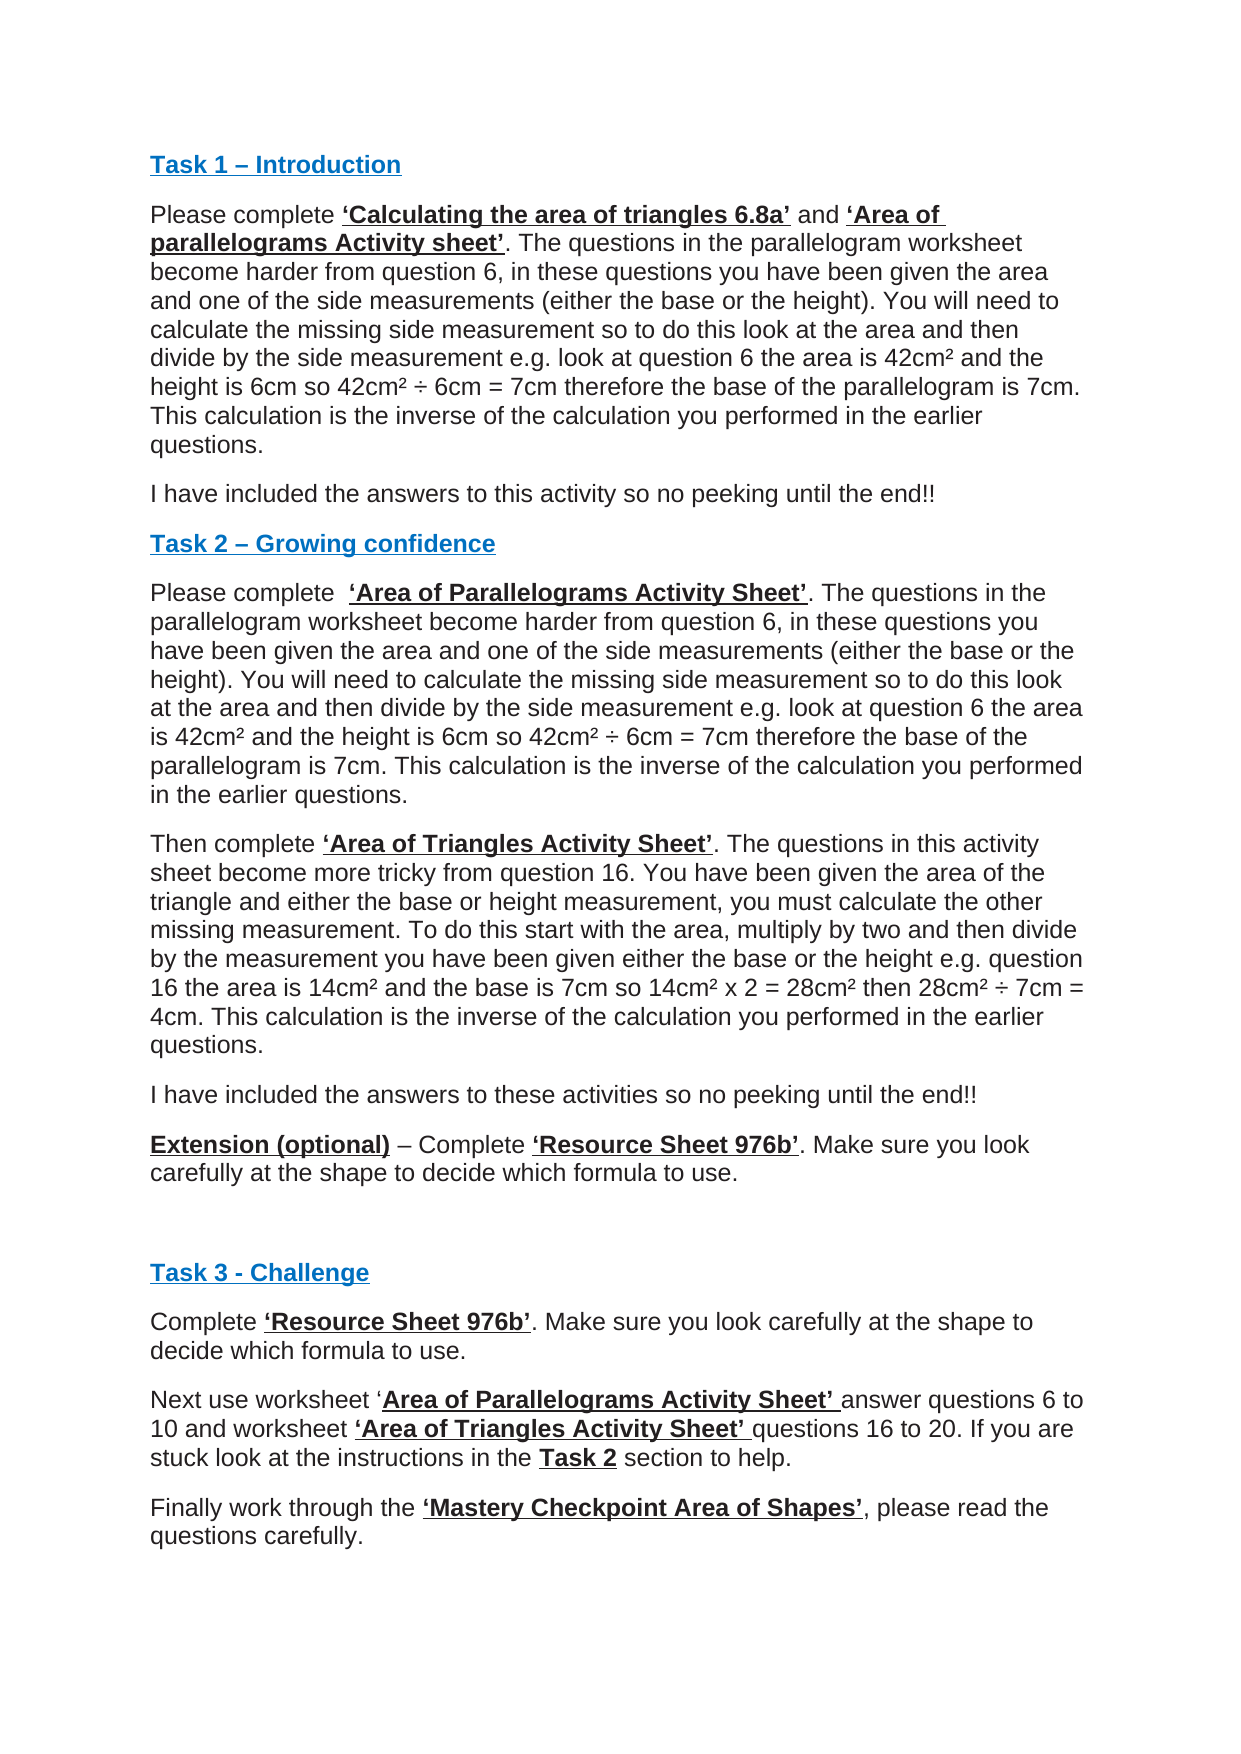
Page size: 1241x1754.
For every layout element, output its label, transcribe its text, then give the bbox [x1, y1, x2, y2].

text Task 3 - Challenge [150, 1257, 1090, 1286]
text Please complete ‘Area of Parallelograms Activity Sheet’. The questions in the parallelogram worksheet become harder from question 6, in these questions you have been given the area and one of the side measurements (either the base or the height). You will need to calculate the missing side measurement so to do this look at the area and then divide by the side measurement e.g. look at question 6 the area is 42cm² and the height is 6cm so 42cm² ÷ 6cm = 7cm therefore the base of the parallelogram is 7cm. This calculation is the inverse of the calculation you performed in the earlier questions. [150, 578, 1090, 808]
text Finally work through the ‘Mastery Checkpoint Area of Shapes’, please read the questions carefully. [150, 1492, 1090, 1550]
text Task 2 – Growing confidence [150, 529, 1090, 557]
text Next use worksheet ‘Area of Parallelograms Activity Sheet’ answer questions 6 to 10 and worksheet ‘Area of Triangles Activity Sheet’ questions 16 to 20. If you are stuck look at the instructions in the Task 2 section to help. [150, 1385, 1090, 1472]
text Please complete ‘Calculating the area of triangles 6.8a’ and ‘Area of parallelograms Activity sheet’. The questions in the parallelogram worksheet become harder from question 6, in these questions you have been given the area and one of the side measurements (either the base or the height). You will need to calculate the missing side measurement so to do this look at the area and then divide by the side measurement e.g. look at question 6 the area is 42cm² and the height is 6cm so 42cm² ÷ 6cm = 7cm therefore the base of the parallelogram is 7cm. This calculation is the inverse of the calculation you performed in the earlier questions. [150, 199, 1090, 458]
text Task 1 – Introduction [150, 150, 1090, 179]
text I have included the answers to these activities so no peeking until the end!! [150, 1080, 1090, 1109]
text Then complete ‘Area of Triangles Activity Sheet’. The questions in this activity sheet become more tricky from question 16. You have been given the area of the triangle and either the base or height measurement, you must calculate the other missing measurement. To do this start with the area, multiply by two and then divide by the measurement you have been given either the base or the height e.g. question 16 the area is 14cm² and the base is 7cm so 14cm² x 2 = 28cm² then 28cm² ÷ 7cm = 4cm. This calculation is the inverse of the calculation you performed in the earlier questions. [150, 829, 1090, 1059]
text I have included the answers to this activity so no peeking until the end!! [150, 479, 1090, 508]
text Complete ‘Resource Sheet 976b’. Make sure you look carefully at the shape to decide which formula to use. [150, 1307, 1090, 1364]
text Extension (optional) – Complete ‘Resource Sheet 976b’. Make sure you look carefully at the shape to decide which formula to use. [150, 1129, 1090, 1187]
